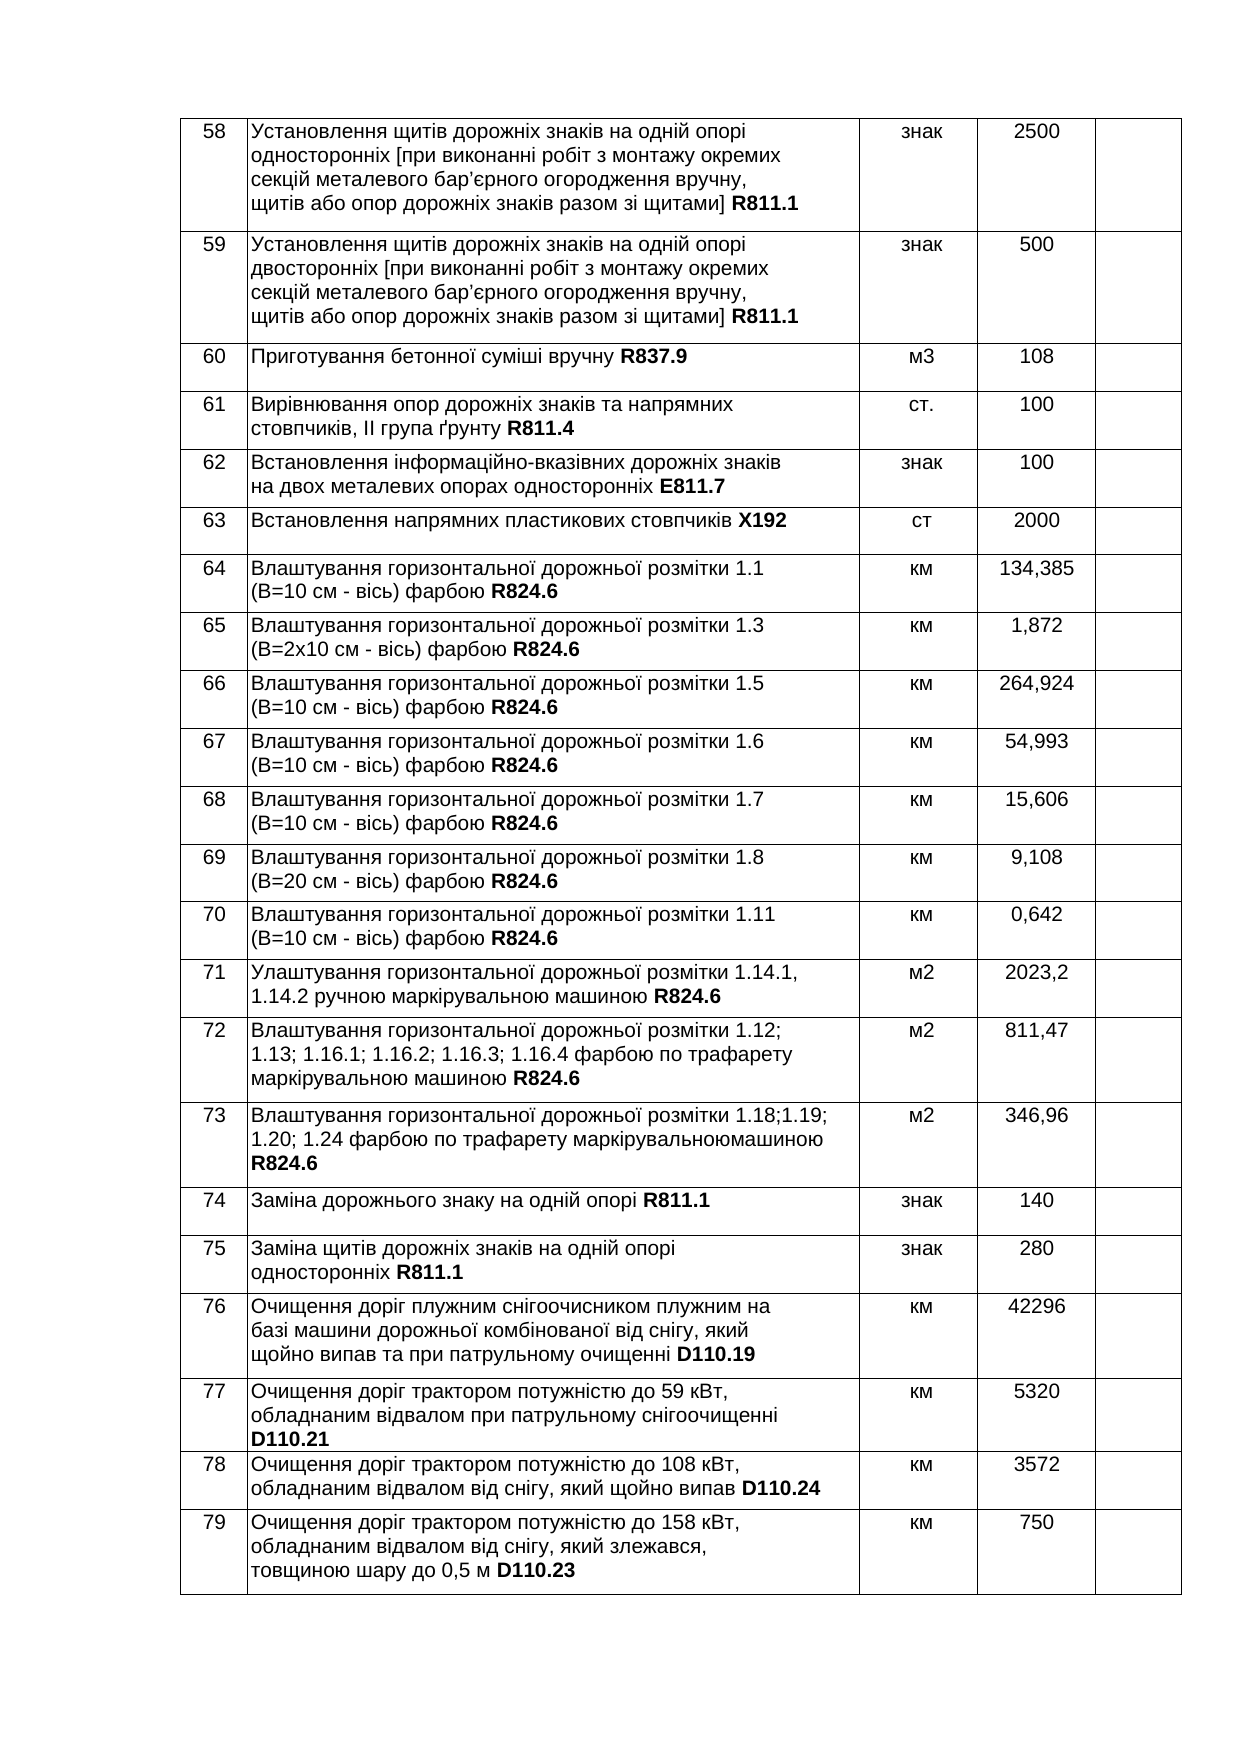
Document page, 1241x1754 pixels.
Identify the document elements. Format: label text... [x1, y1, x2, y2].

table_cell 78 [181, 1452, 247, 1509]
table_cell [1096, 508, 1181, 554]
table_cell 264,924 [978, 671, 1095, 728]
table_cell 68 [181, 787, 247, 843]
table_cell 3572 [978, 1452, 1095, 1509]
table_cell км [860, 729, 977, 786]
table_cell [1096, 232, 1181, 343]
table_cell [1096, 1452, 1181, 1509]
table_cell 2023,2 [978, 960, 1095, 1017]
table_cell 15,606 [978, 787, 1095, 843]
table_cell Влаштування горизонтальної дорожньої розмітки 1.1 (В=10 см - вісь) фарбою R824.6 [248, 555, 859, 612]
table_cell 42296 [978, 1294, 1095, 1378]
table_cell Встановлення інформаційно-вказівних дорожніх знаків на двох металевих опорах односторонніх E811.7 [248, 450, 859, 507]
table_cell Очищення доріг трактором потужністю до 158 кВт, обладнаним відвалом від снігу, який злежався, товщиною шару до 0,5 м D110.23 [248, 1510, 859, 1594]
table_cell 73 [181, 1103, 247, 1187]
table_cell Встановлення напрямних пластикових стовпчиків X192 [248, 508, 859, 554]
table_cell 58 [181, 119, 247, 231]
table_cell 2000 [978, 508, 1095, 554]
table_cell [1096, 613, 1181, 670]
table_cell ст. [860, 392, 977, 449]
table_cell км [860, 787, 977, 843]
table_cell 66 [181, 671, 247, 728]
table_cell 64 [181, 555, 247, 612]
table_cell [1096, 960, 1181, 1017]
table_cell [1096, 1018, 1181, 1102]
table_cell 54,993 [978, 729, 1095, 786]
table_cell км [860, 1510, 977, 1594]
table_cell км [860, 902, 977, 959]
table_cell 76 [181, 1294, 247, 1378]
table_cell 67 [181, 729, 247, 786]
table_cell 1,872 [978, 613, 1095, 670]
table_cell знак [860, 1188, 977, 1235]
table_cell Заміна щитів дорожніх знаків на одній опорі односторонніх R811.1 [248, 1236, 859, 1293]
table_cell знак [860, 232, 977, 343]
table_cell 2500 [978, 119, 1095, 231]
table_cell [1096, 392, 1181, 449]
table_cell 100 [978, 392, 1095, 449]
table_cell 71 [181, 960, 247, 1017]
table_cell 74 [181, 1188, 247, 1235]
table_cell Влаштування горизонтальної дорожньої розмітки 1.18;1.19; 1.20; 1.24 фарбою по трафарету маркірувальноюмашиною R824.6 [248, 1103, 859, 1187]
table_cell 0,642 [978, 902, 1095, 959]
table_cell м2 [860, 1018, 977, 1102]
table_cell 108 [978, 344, 1095, 391]
table_cell [1096, 1103, 1181, 1187]
table_cell ст [860, 508, 977, 554]
table_cell Очищення доріг трактором потужністю до 108 кВт, обладнаним відвалом від снігу, який щойно випав D110.24 [248, 1452, 859, 1509]
table_cell 61 [181, 392, 247, 449]
table_cell [1096, 902, 1181, 959]
table_cell 62 [181, 450, 247, 507]
table_cell [1096, 1236, 1181, 1293]
table_cell 280 [978, 1236, 1095, 1293]
table_cell Влаштування горизонтальної дорожньої розмітки 1.5 (В=10 см - вісь) фарбою R824.6 [248, 671, 859, 728]
table_cell знак [860, 1236, 977, 1293]
table_cell 750 [978, 1510, 1095, 1594]
table_cell Улаштування горизонтальної дорожньої розмітки 1.14.1, 1.14.2 ручною маркірувальною машиною R824.6 [248, 960, 859, 1017]
table_cell км [860, 1294, 977, 1378]
table_cell [1096, 555, 1181, 612]
table_cell 70 [181, 902, 247, 959]
table_cell км [860, 1452, 977, 1509]
table_cell м2 [860, 960, 977, 1017]
table_cell знак [860, 119, 977, 231]
table_cell [1096, 344, 1181, 391]
table_cell 346,96 [978, 1103, 1095, 1187]
table_cell км [860, 845, 977, 901]
table_cell км [860, 555, 977, 612]
table_cell 811,47 [978, 1018, 1095, 1102]
table_cell Установлення щитів дорожніх знаків на одній опорі односторонніх [при виконанні робіт з монтажу окремих секцій металевого бар’єрного огородження вручну, щитів або опор дорожніх знаків разом зі щитами] R811.1 [248, 119, 859, 231]
table_cell Вирівнювання опор дорожніх знаків та напрямних стовпчиків, ІІ група ґрунту R811.4 [248, 392, 859, 449]
table_cell 79 [181, 1510, 247, 1594]
table_cell [1096, 450, 1181, 507]
table_cell [1096, 119, 1181, 231]
table_cell [1096, 845, 1181, 901]
table_cell 5320 [978, 1379, 1095, 1451]
table_cell км [860, 613, 977, 670]
table_cell [1096, 1379, 1181, 1451]
table_cell 59 [181, 232, 247, 343]
table_cell 9,108 [978, 845, 1095, 901]
table_cell км [860, 671, 977, 728]
table_cell Очищення доріг трактором потужністю до 59 кВт, обладнаним відвалом при патрульному снігоочищенні D110.21 [248, 1379, 859, 1451]
table_cell Очищення доріг плужним снігоочисником плужним на базі машини дорожньої комбінованої від снігу, який щойно випав та при патрульному очищенні D110.19 [248, 1294, 859, 1378]
table_cell [1096, 1510, 1181, 1594]
table_cell [1096, 1188, 1181, 1235]
table_cell Влаштування горизонтальної дорожньої розмітки 1.8 (В=20 см - вісь) фарбою R824.6 [248, 845, 859, 901]
table_cell Заміна дорожнього знаку на одній опорі R811.1 [248, 1188, 859, 1235]
table_cell км [860, 1379, 977, 1451]
table_cell 75 [181, 1236, 247, 1293]
table_cell 134,385 [978, 555, 1095, 612]
table_cell 77 [181, 1379, 247, 1451]
table_cell [1096, 787, 1181, 843]
table_cell Влаштування горизонтальної дорожньої розмітки 1.12; 1.13; 1.16.1; 1.16.2; 1.16.3; 1.16.4 фарбою по трафарету маркірувальною машиною R824.6 [248, 1018, 859, 1102]
table_cell 500 [978, 232, 1095, 343]
table_cell 60 [181, 344, 247, 391]
table_cell Установлення щитів дорожніх знаків на одній опорі двосторонніх [при виконанні робіт з монтажу окремих секцій металевого бар’єрного огородження вручну, щитів або опор дорожніх знаків разом зі щитами] R811.1 [248, 232, 859, 343]
table_cell [1096, 729, 1181, 786]
table_cell Влаштування горизонтальної дорожньої розмітки 1.6 (В=10 см - вісь) фарбою R824.6 [248, 729, 859, 786]
table_cell м2 [860, 1103, 977, 1187]
table_cell 65 [181, 613, 247, 670]
table_cell знак [860, 450, 977, 507]
table_cell 69 [181, 845, 247, 901]
table_cell Влаштування горизонтальної дорожньої розмітки 1.11 (В=10 см - вісь) фарбою R824.6 [248, 902, 859, 959]
table_cell [1096, 671, 1181, 728]
table_cell 72 [181, 1018, 247, 1102]
table_cell 63 [181, 508, 247, 554]
table_cell [1096, 1294, 1181, 1378]
table_cell Влаштування горизонтальної дорожньої розмітки 1.7 (В=10 см - вісь) фарбою R824.6 [248, 787, 859, 843]
table_cell Влаштування горизонтальної дорожньої розмітки 1.3 (В=2х10 см - вісь) фарбою R824.6 [248, 613, 859, 670]
table_cell 100 [978, 450, 1095, 507]
table_cell м3 [860, 344, 977, 391]
table_cell 140 [978, 1188, 1095, 1235]
table_cell Приготування бетонної суміші вручну R837.9 [248, 344, 859, 391]
